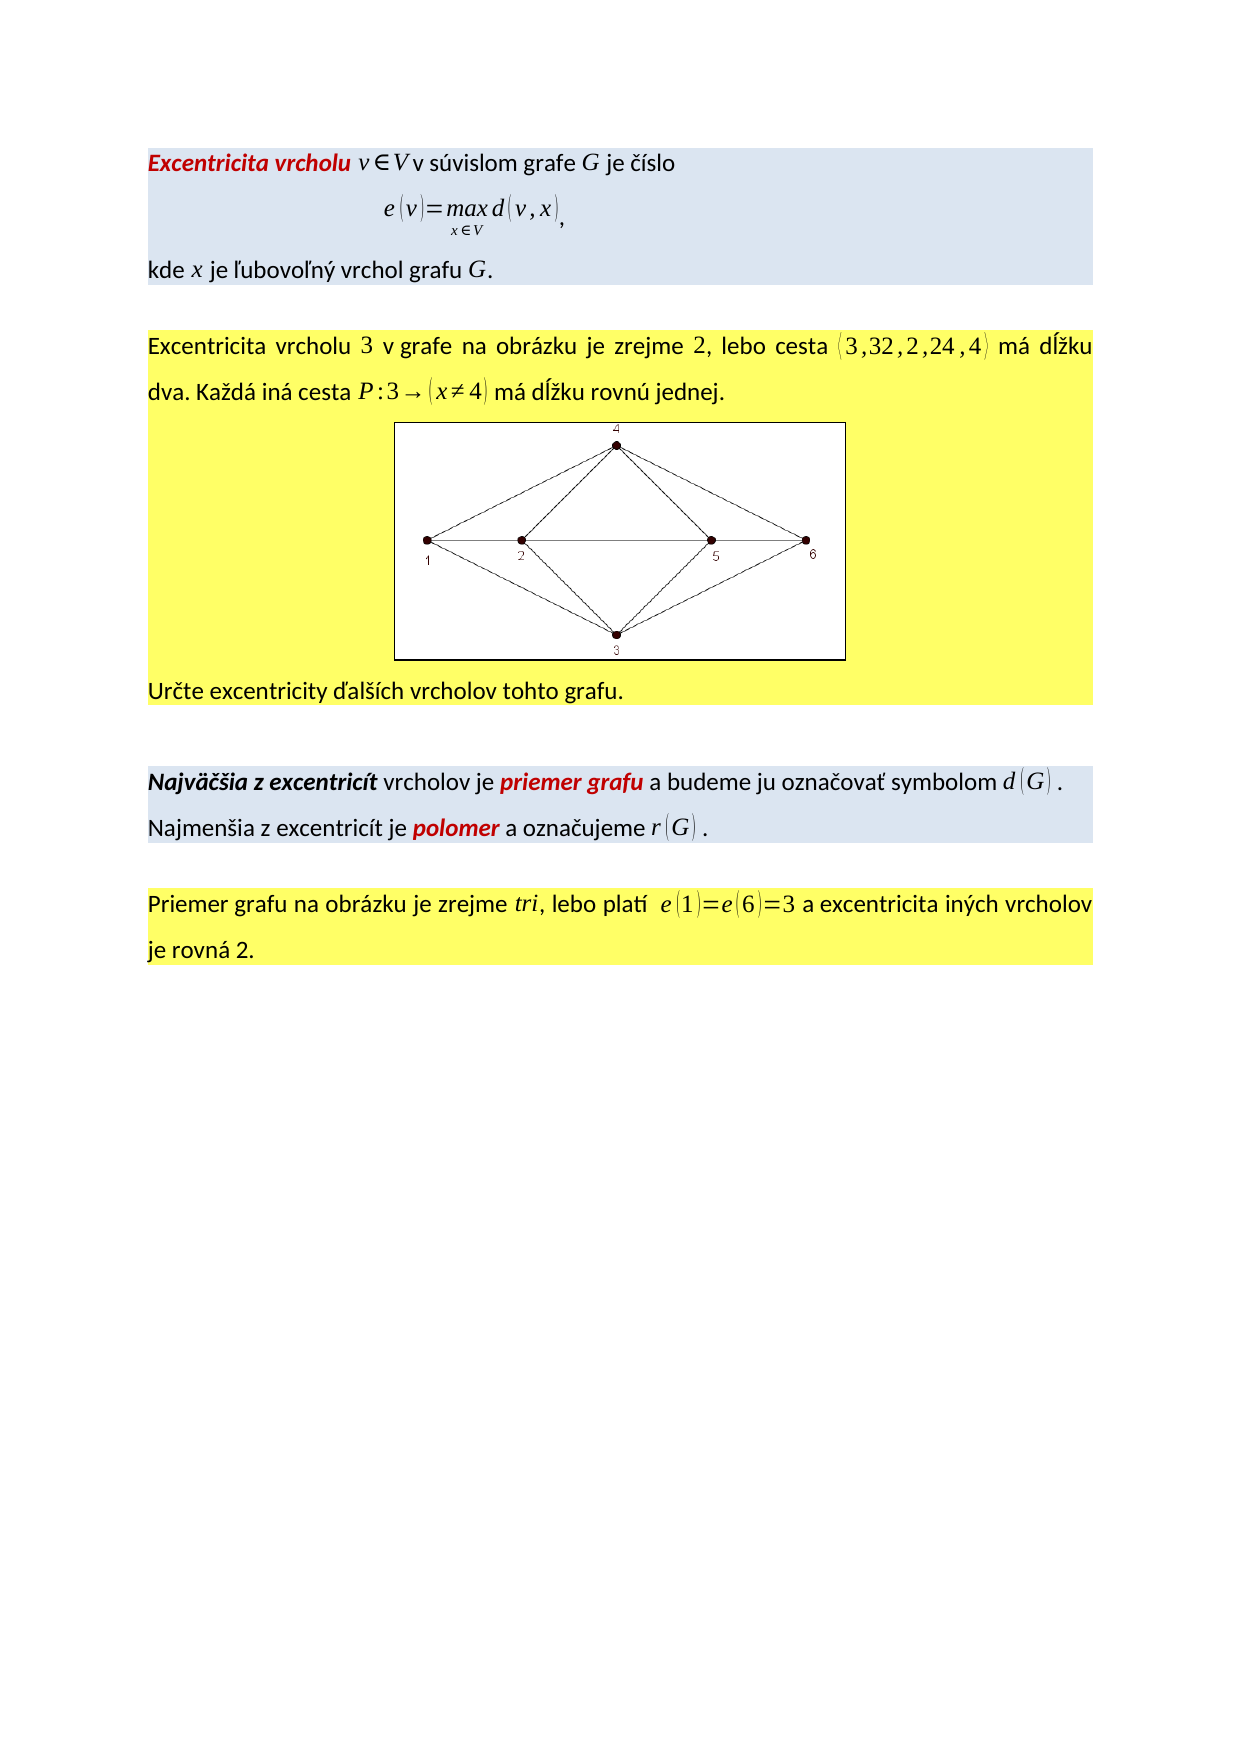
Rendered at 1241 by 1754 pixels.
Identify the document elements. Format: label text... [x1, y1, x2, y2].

text Najväčšia z excentricít vrcholov je priemer grafu a budeme ju označovať symbolom . [148, 766, 1093, 797]
text kde je ľubovoľný vrchol grafu . [148, 254, 1093, 285]
text Určte excentricity ďalších vrcholov tohto grafu. [148, 675, 1093, 705]
text Najmenšia z excentricít je polomer a označujeme . [148, 812, 1093, 843]
text Excentricita vrcholu v grafe na obrázku je zrejme , lebo cesta má dĺžku dva. Každá iná cesta má dĺžku rovnú jednej. [148, 330, 1093, 407]
picture [395, 423, 845, 659]
text , [148, 193, 1093, 239]
text Priemer grafu na obrázku je zrejme , lebo platí a excentricita iných vrcholov je rovná 2. [148, 888, 1093, 965]
text Excentricita vrcholu v súvislom grafe je číslo [148, 148, 1093, 178]
